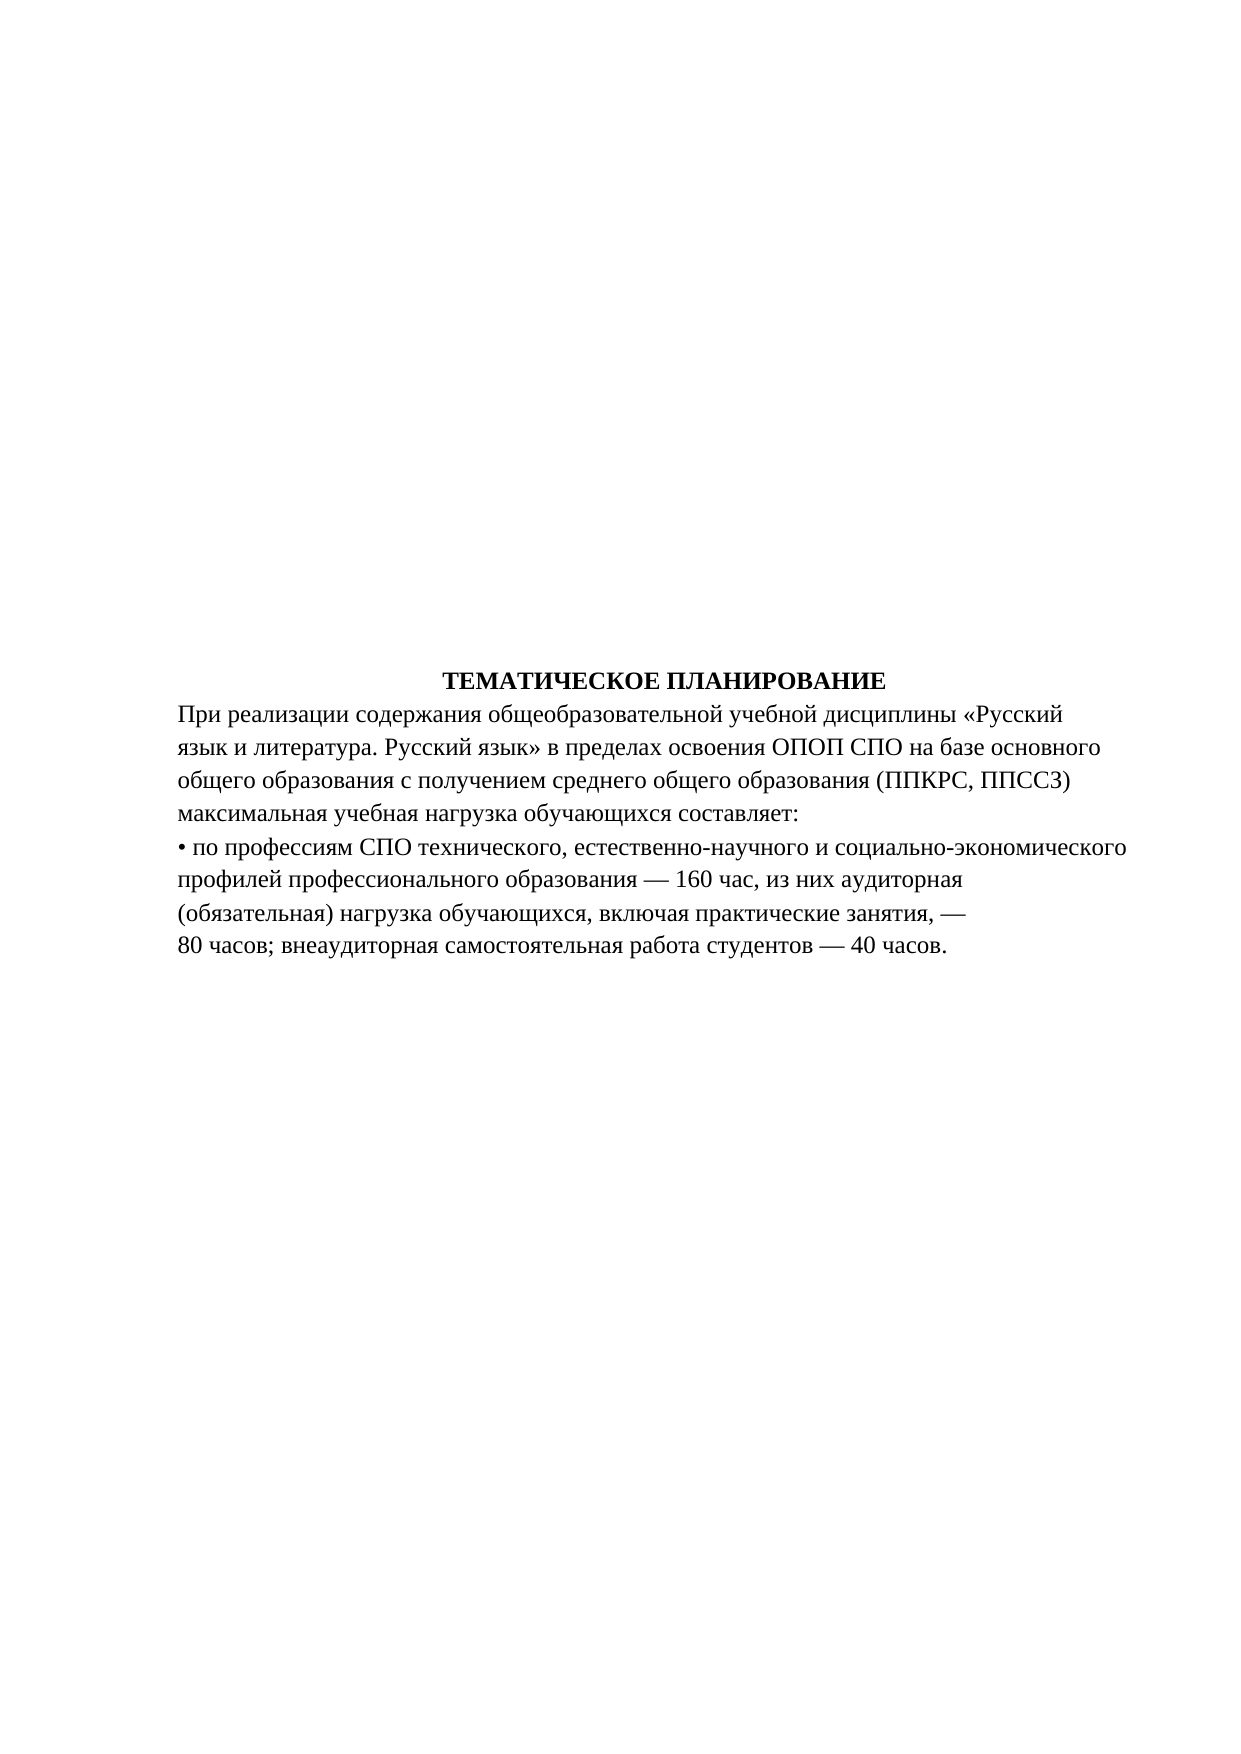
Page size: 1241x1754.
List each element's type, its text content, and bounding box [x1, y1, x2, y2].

text (обязательная) нагрузка обучающихся, включая практические занятия, — [177, 898, 1152, 926]
text 80 часов; внеаудиторная самостоятельная работа студентов — 40 часов. [177, 931, 1152, 959]
text общего образования с получением среднего общего образования (ППКРС, ППССЗ) [177, 766, 1152, 794]
text максимальная учебная нагрузка обучающихся составляет: [177, 798, 1152, 827]
text • по профессиям СПО технического, естественно-научного и социально-экономического [177, 832, 1152, 860]
text ТЕМАТИЧЕСКОЕ ПЛАНИРОВАНИЕ [177, 666, 1152, 695]
text язык и литература. Русский язык» в пределах освоения ОПОП СПО на базе основного [177, 732, 1152, 761]
text При реализации содержания общеобразовательной учебной дисциплины «Русский [177, 699, 1152, 728]
text профилей профессионального образования — 160 час, из них аудиторная [177, 864, 1152, 893]
